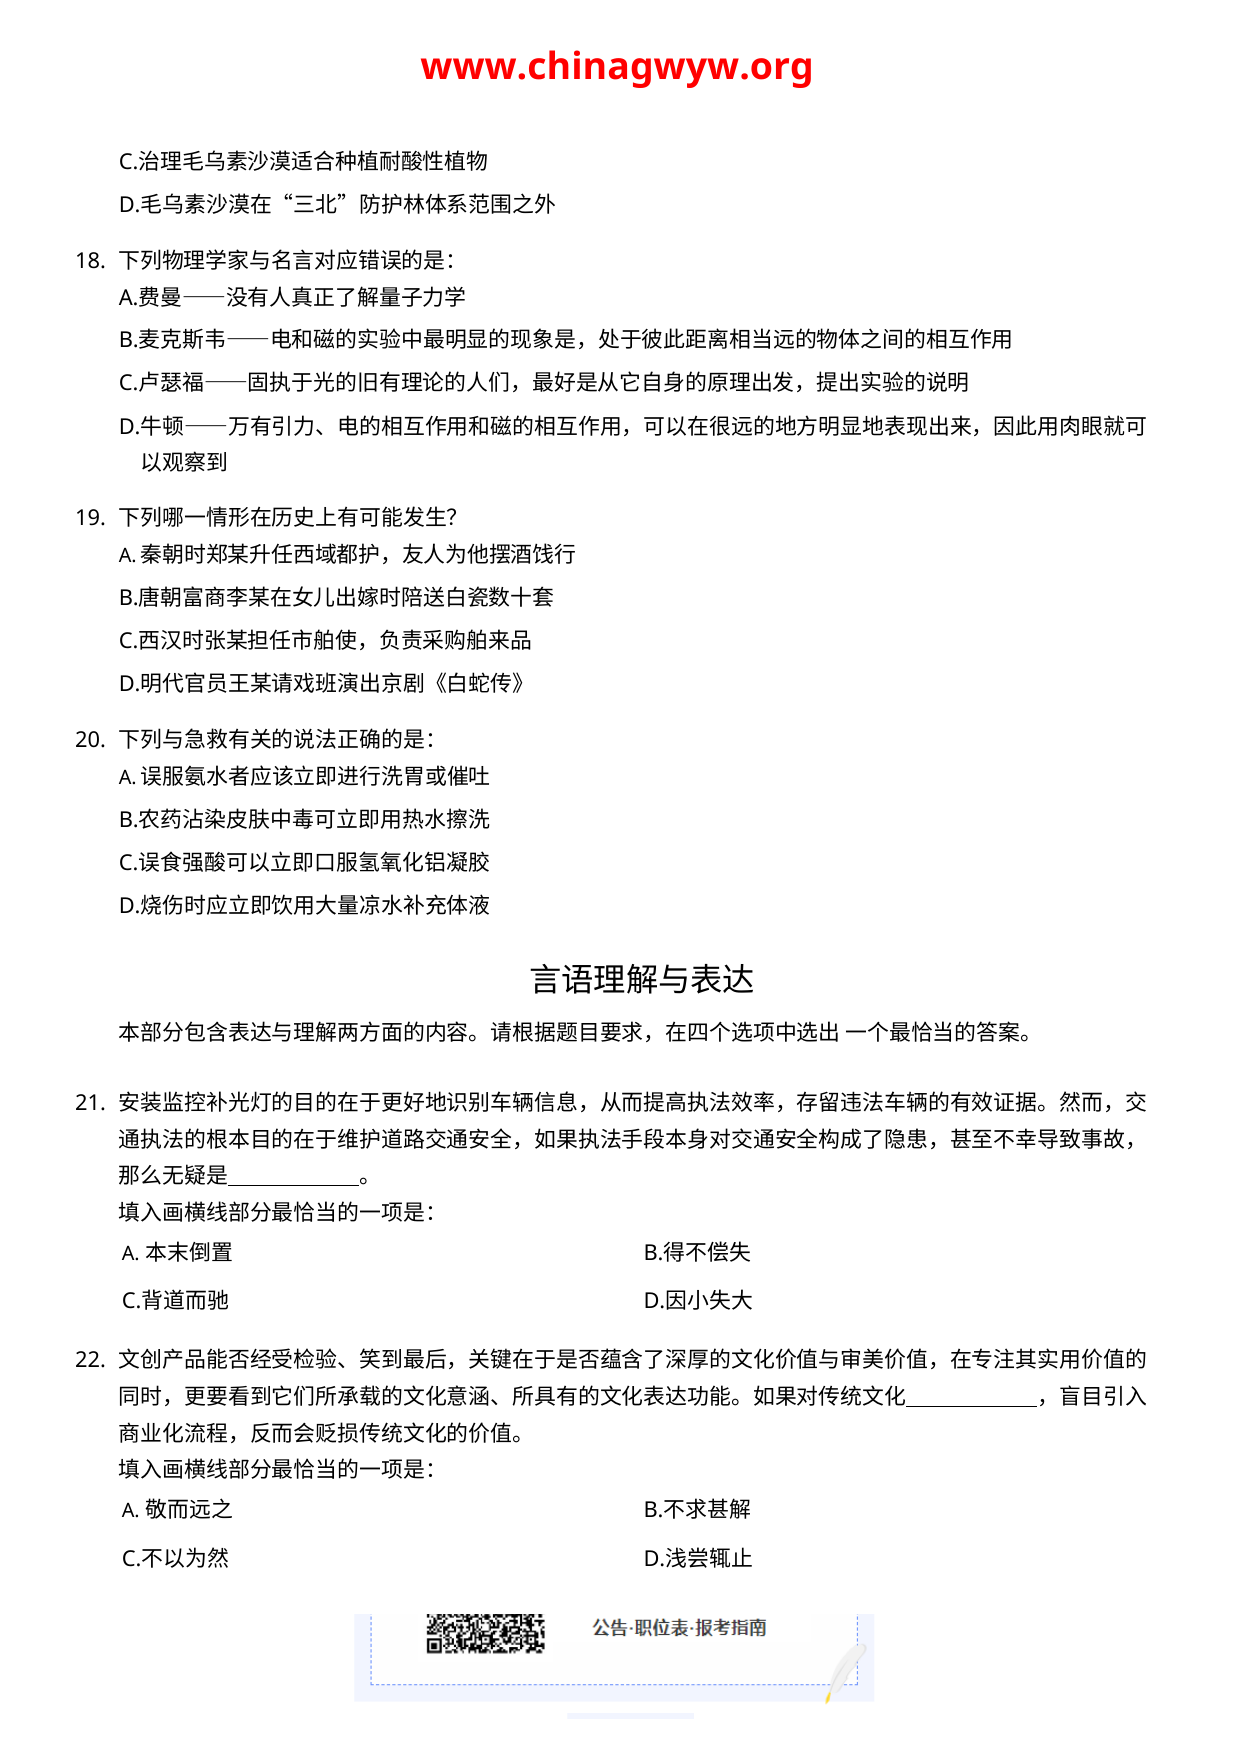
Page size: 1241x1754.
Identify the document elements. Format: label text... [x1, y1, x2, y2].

text 填入画横线部分最恰当的一项是： [118, 1452, 1169, 1484]
subtitle 言语理解与表达 [421, 954, 862, 1001]
list 敬而远之 B.不求甚解 [122, 1492, 1169, 1524]
list 文创产品能否经受检验、笑到最后，关键在于是否蕴含了深厚的文化价值与审美价值，在专注其实用价值的同时，更要看到它们所承载的文化意涵、所具有的文化表达功能。如果对传统文化 ，盲目引入商业化流程，反而会贬损传统文化的价值。 [75, 1342, 1147, 1447]
text B.麦克斯韦——电和磁的实验中最明显的现象是，处于彼此距离相当远的物体之间的相互作用C.卢瑟福——固执于光的旧有理论的人们，最好是从它自身的原理出发，提出实验的说明 [118, 322, 1016, 397]
picture [350, 1614, 884, 1706]
text C.背道而驰 D.因小失大 [122, 1283, 1169, 1315]
list 安装监控补光灯的目的在于更好地识别车辆信息，从而提高执法效率，存留违法车辆的有效证据。然而，交通执法的根本目的在于维护道路交通安全，如果执法手段本身对交通安全构成了隐患，甚至不幸导致事故， 那么无疑是 。 [75, 1085, 1147, 1190]
text 填入画横线部分最恰当的一项是： [118, 1195, 1169, 1227]
list 误服氨水者应该立即进行洗胃或催吐B.农药沾染皮肤中毒可立即用热水擦洗C.误食强酸可以立即口服氢氧化铝凝胶D.烧伤时应立即饮用大量凉水补充体液 [118, 759, 491, 920]
text 本部分包含表达与理解两方面的内容。请根据题目要求，在四个选项中选出 一个最恰当的答案。 [118, 1015, 1169, 1046]
list 本末倒置 B.得不偿失 [122, 1234, 1169, 1266]
list 下列物理学家与名言对应错误的是： A.费曼——没有人真正了解量子力学 [75, 243, 469, 312]
text D.毛乌素沙漠在“三北”防护林体系范围之外 [118, 187, 1169, 219]
list 秦朝时郑某升任西域都护，友人为他摆酒饯行B.唐朝富商李某在女儿出嫁时陪送白瓷数十套 C.西汉时张某担任市舶使，负责采购舶来品 [118, 537, 578, 655]
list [118, 144, 513, 175]
text C.不以为然 D.浅尝辄止 [122, 1541, 1169, 1572]
picture [563, 1713, 694, 1719]
list 下列哪一情形在历史上有可能发生？ [75, 500, 1169, 532]
text D.牛顿——万有引力、电的相互作用和磁的相互作用，可以在很远的地方明显地表现出来，因此用肉眼就可以观察到 [118, 409, 1147, 477]
list 下列与急救有关的说法正确的是： [75, 722, 1169, 754]
text D.明代官员王某请戏班演出京剧《白蛇传》 [118, 666, 1169, 698]
